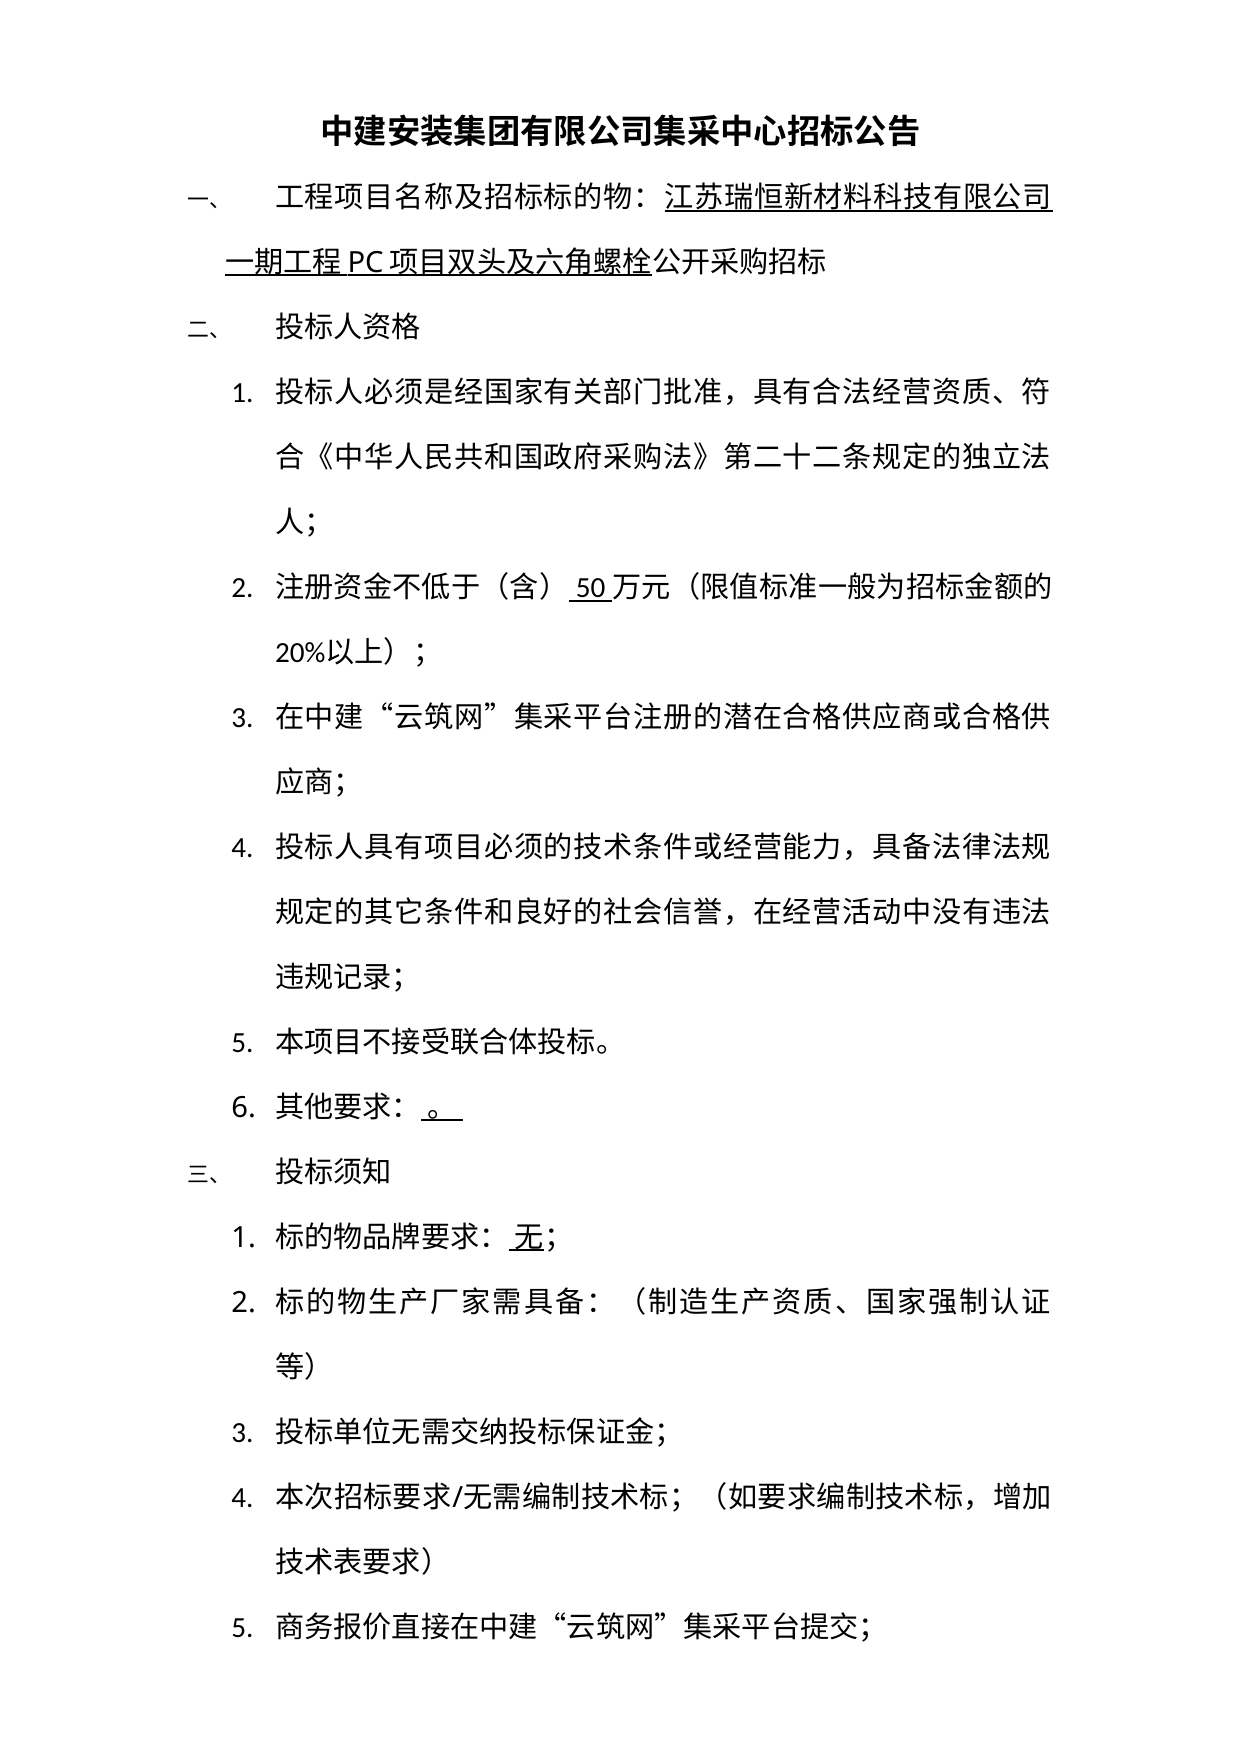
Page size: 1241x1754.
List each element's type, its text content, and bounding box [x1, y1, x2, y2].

list 投标人具有项目必须的技术条件或经营能力，具备法律法规规定的其它条件和良好的社会信誉，在经营活动中没有违法违规记录； [231, 812, 1053, 1007]
text 中建安装集团有限公司集采中心招标公告 [187, 97, 1053, 162]
list 商务报价直接在中建“云筑网”集采平台提交； [231, 1592, 1053, 1657]
list 标的物品牌要求： 无； [231, 1202, 1053, 1267]
list 其他要求： 。 [231, 1072, 1053, 1137]
list 投标须知 [187, 1137, 1053, 1202]
list 工程项目名称及招标标的物：江苏瑞恒新材料科技有限公司一期工程PC项目双头及六角螺栓公开采购招标 [187, 162, 1053, 292]
list 投标单位无需交纳投标保证金； [231, 1397, 1053, 1462]
list 在中建“云筑网”集采平台注册的潜在合格供应商或合格供应商； [231, 682, 1053, 812]
list 投标人必须是经国家有关部门批准，具有合法经营资质、符合《中华人民共和国政府采购法》第二十二条规定的独立法人； [231, 357, 1053, 552]
list 本项目不接受联合体投标。 [231, 1007, 1053, 1072]
list 注册资金不低于（含） 50 万元（限值标准一般为招标金额的20%以上）； [231, 552, 1053, 682]
list 本次招标要求/无需编制技术标；（如要求编制技术标，增加技术表要求） [231, 1462, 1053, 1592]
list 标的物生产厂家需具备：（制造生产资质、国家强制认证等） [231, 1267, 1053, 1397]
list 投标人资格 [187, 292, 1053, 357]
